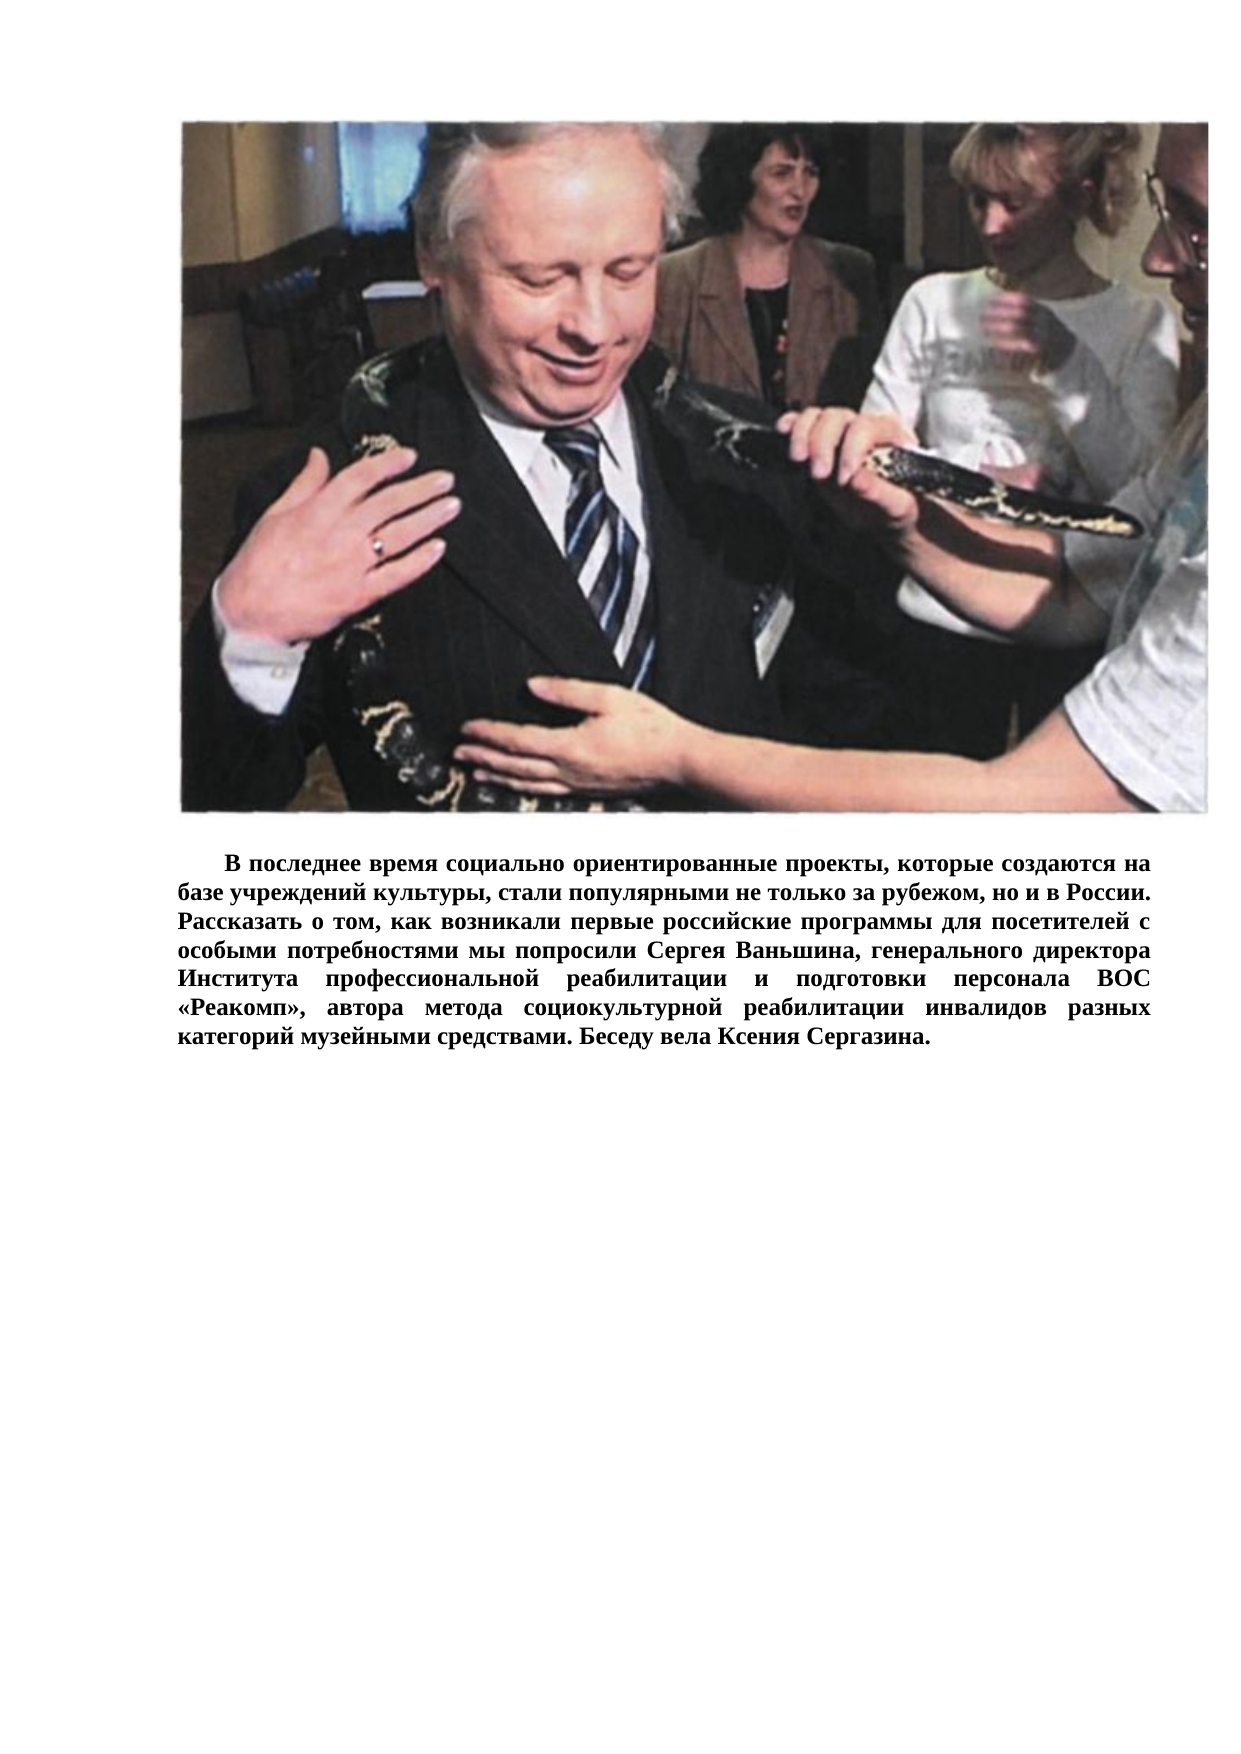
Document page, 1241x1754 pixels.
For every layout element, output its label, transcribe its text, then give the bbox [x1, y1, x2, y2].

picture [177, 118, 1209, 820]
text В последнее время социально ориентированные проекты, которые создаются на базе учреждений культуры, стали популярными не только за рубежом, но и в России. Рассказать о том, как возникали первые российские программы для посетителей с особыми потребностями мы попросили Сергея Ваньшина, генерального директора Института профессиональной реабилитации и подготовки персонала ВОС «Реакомп», автора метода социокультурной реабилитации инвалидов разных категорий музейными средствами. Беседу вела Ксения Сергазина. [177, 848, 1152, 1050]
